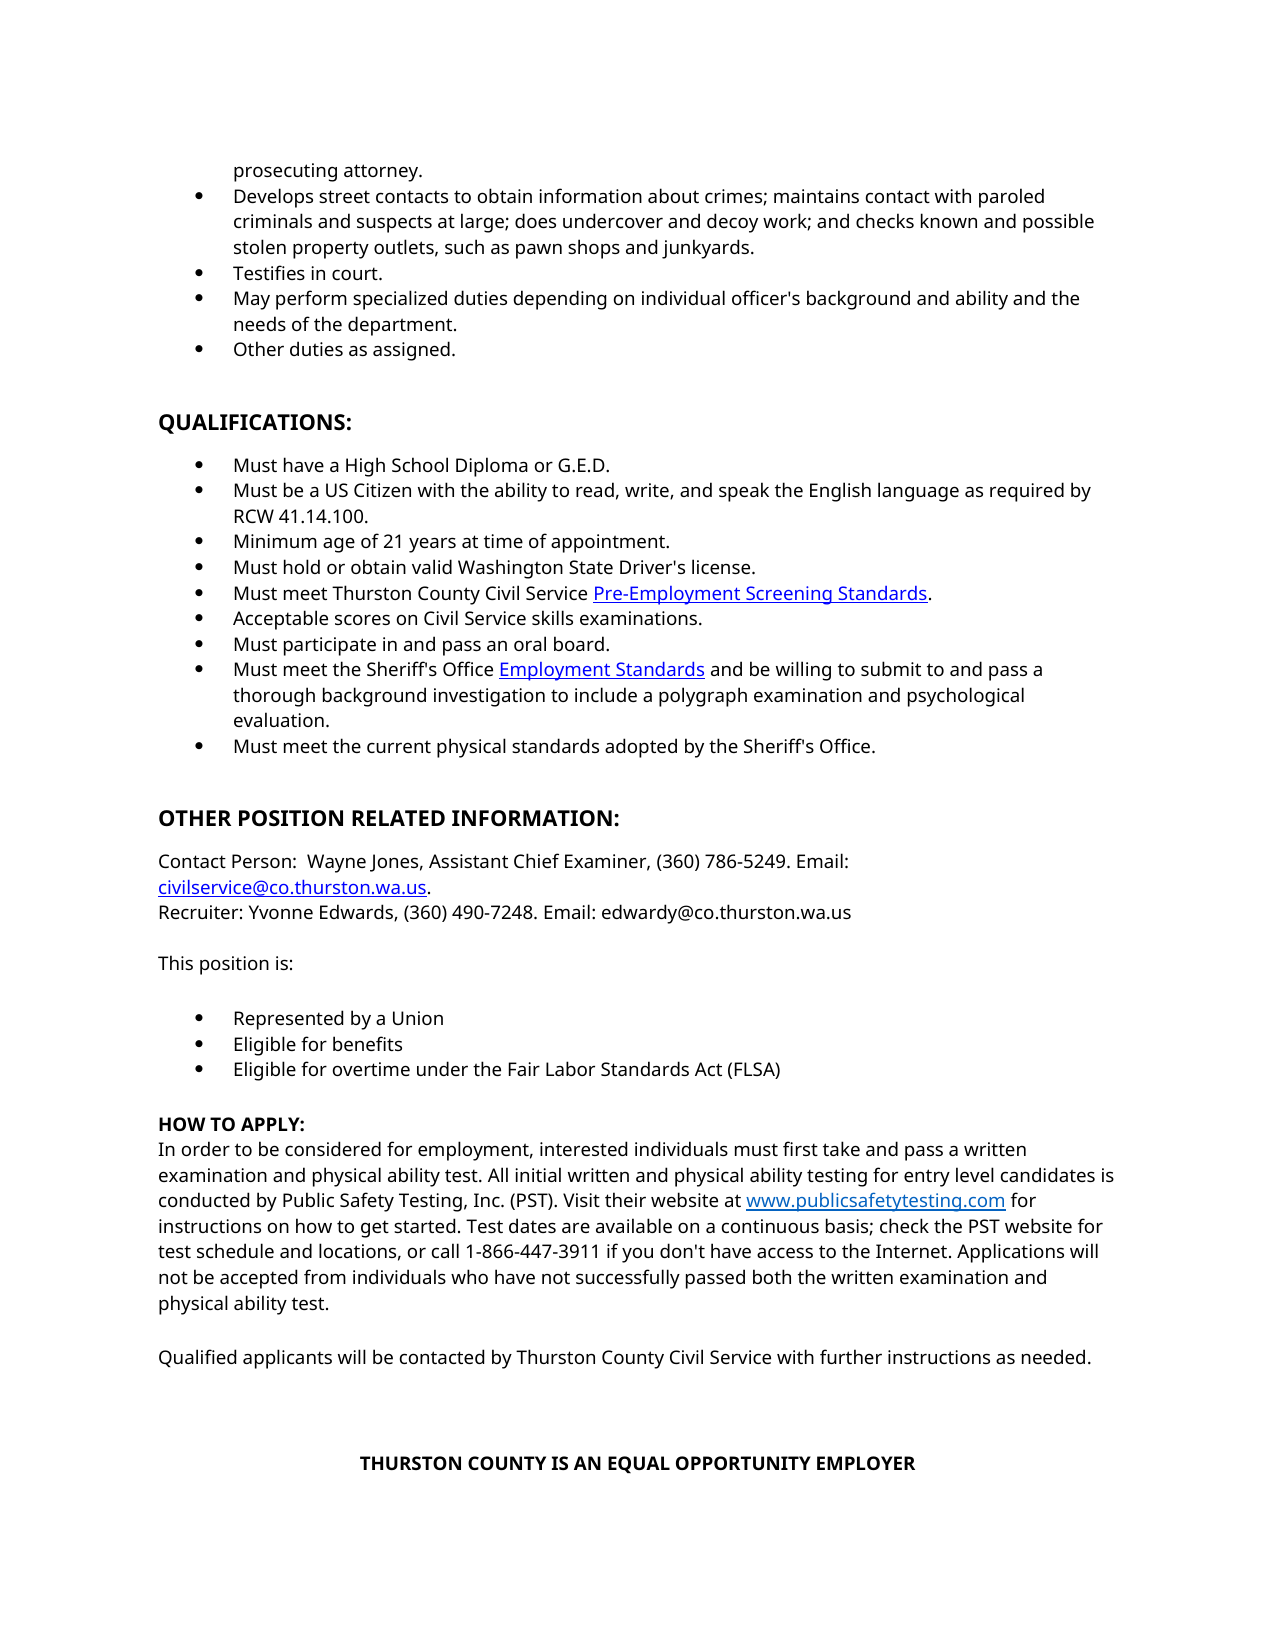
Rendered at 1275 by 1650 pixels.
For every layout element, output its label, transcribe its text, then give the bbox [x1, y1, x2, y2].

table_cell Contact Person: Wayne Jones, Assistant Chief Examiner, (360) 786-5249. Email: civilservice@co.thurston.wa.us. Recruiter: Yvonne Edwards, (360) 490-7248. Email: edwardy@co.thurston.wa.us This position is: Represented by a Union Eligible for benefits Eligible for overtime under the Fair Labor Standards Act (FLSA) HOW TO APPLY: In order to be considered for employment, interested individuals must first take and pass a written examination and physical ability test. All initial written and physical ability testing for entry level candidates is conducted by Public Safety Testing, Inc. (PST). Visit their website at www.publicsafetytesting.com for instructions on how to get started. Test dates are available on a continuous basis; check the PST website for test schedule and locations, or call 1-866-447-3911 if you don't have access to the Internet. Applications will not be accepted from individuals who have not successfully passed both the written examination and physical ability test. Qualified applicants will be contacted by Thurston County Civil Service with further instructions as needed. THURSTON COUNTY IS AN EQUAL OPPORTUNITY EMPLOYER [150, 841, 1125, 1483]
table_cell QUALIFICATIONS: [150, 399, 1125, 444]
table_cell OTHER POSITION RELATED INFORMATION: [150, 795, 1125, 841]
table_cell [150, 150, 1125, 399]
table_cell Must have a High School Diploma or G.E.D. Must be a US Citizen with the ability to read, write, and speak the English language as required by RCW 41.14.100. Minimum age of 21 years at time of appointment. Must hold or obtain valid Washington State Driver's license. Must meet Thurston County Civil Service Pre-Employment Screening Standards. Acceptable scores on Civil Service skills examinations. Must participate in and pass an oral board. Must meet the Sheriff's Office Employment Standards and be willing to submit to and pass a thorough background investigation to include a polygraph examination and psychological evaluation. Must meet the current physical standards adopted by the Sheriff's Office. [150, 444, 1125, 795]
